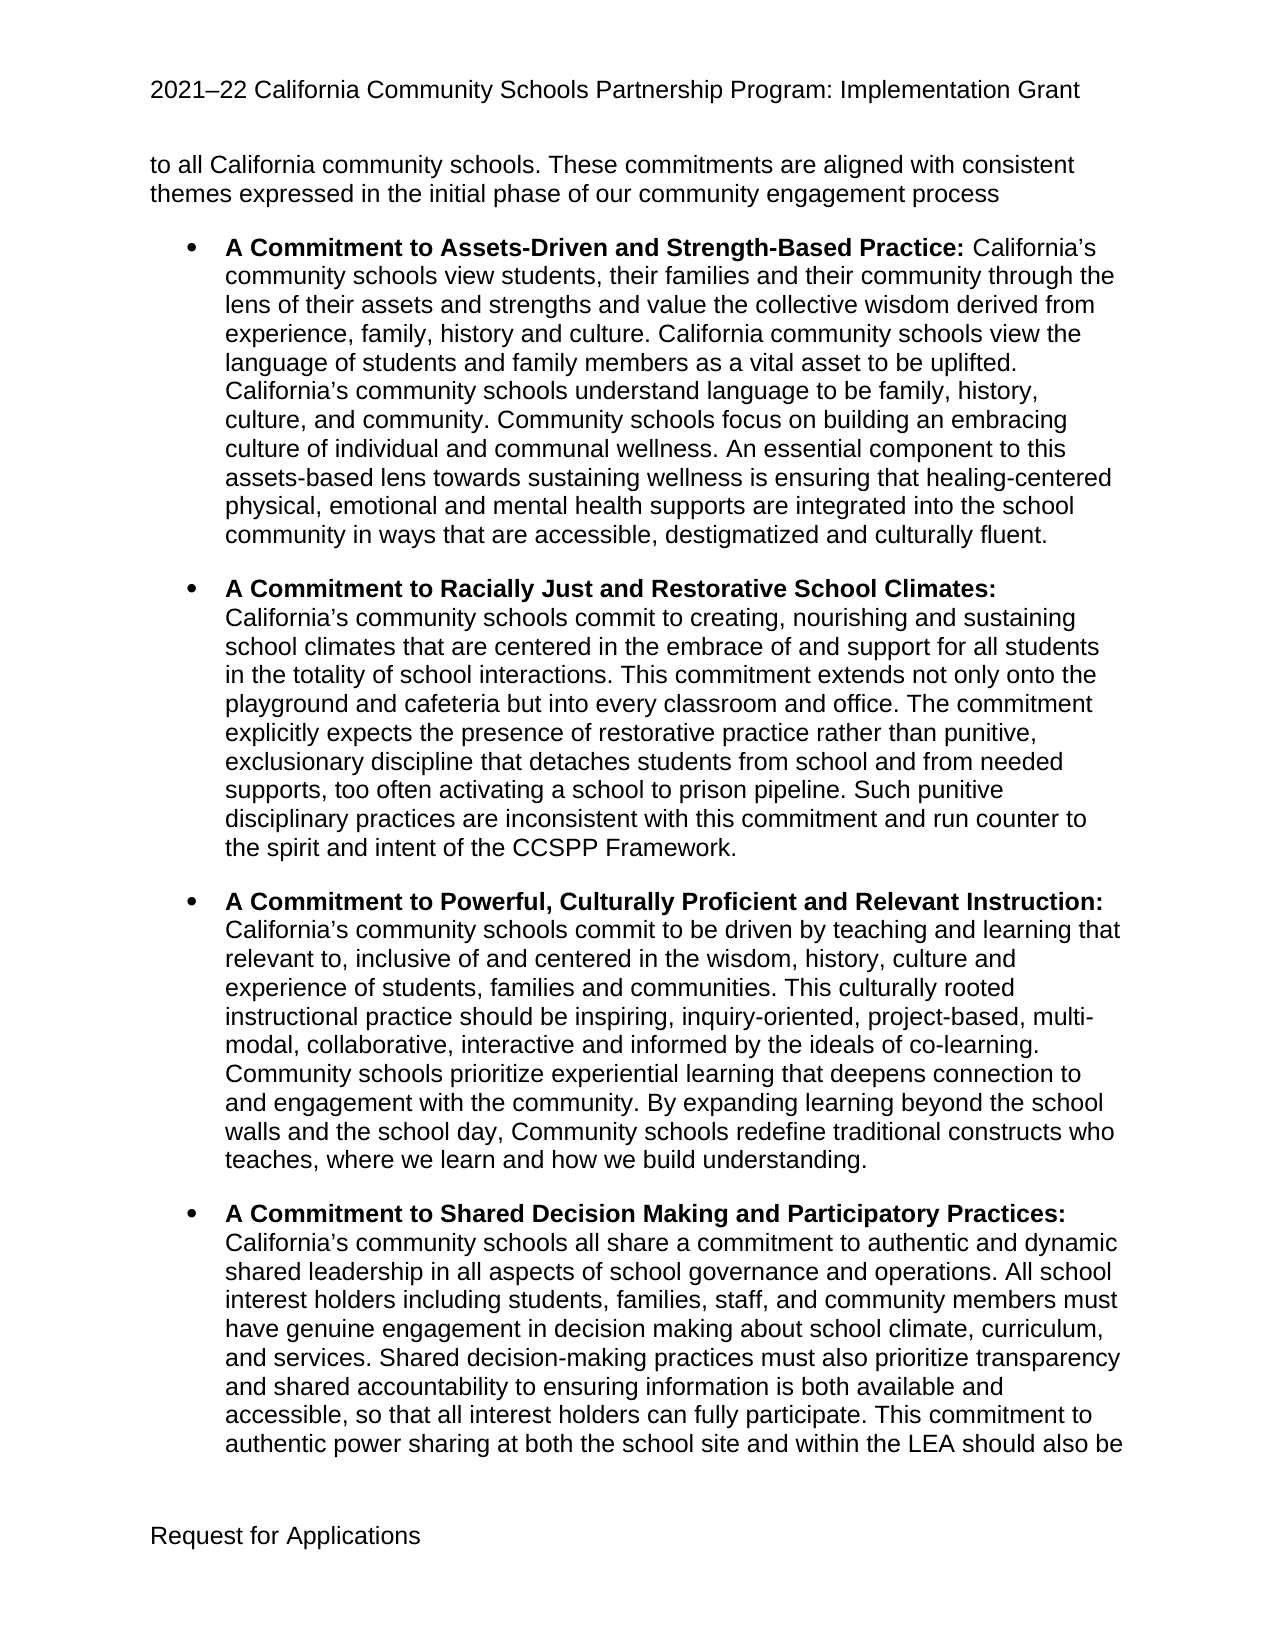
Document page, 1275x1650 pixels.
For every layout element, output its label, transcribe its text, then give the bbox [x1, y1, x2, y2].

list A Commitment to Powerful, Culturally Proficient and Relevant Instruction: California’s community schools commit to be driven by teaching and learning that relevant to, inclusive of and centered in the wisdom, history, culture and experience of students, families and communities. This culturally rooted instructional practice should be inspiring, inquiry-oriented, project-based, multi-modal, collaborative, interactive and informed by the ideals of co-learning. Community schools prioritize experiential learning that deepens connection to and engagement with the community. By expanding learning beyond the school walls and the school day, Community schools redefine traditional constructs who teaches, where we learn and how we build understanding. [187, 886, 1125, 1174]
list A Commitment to Racially Just and Restorative School Climates: California’s community schools commit to creating, nourishing and sustaining school climates that are centered in the embrace of and support for all students in the totality of school interactions. This commitment extends not only onto the playground and cafeteria but into every classroom and office. The commitment explicitly expects the presence of restorative practice rather than punitive, exclusionary discipline that detaches students from school and from needed supports, too often activating a school to prison pipeline. Such punitive disciplinary practices are inconsistent with this commitment and run counter to the spirit and intent of the CCSPP Framework. [187, 574, 1125, 861]
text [150, 150, 1125, 207]
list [187, 1199, 1125, 1458]
list A Commitment to Assets-Driven and Strength-Based Practice: California’s community schools view students, their families and their community through the lens of their assets and strengths and value the collective wisdom derived from experience, family, history and culture. California community schools view the language of students and family members as a vital asset to be uplifted. California’s community schools understand language to be family, history, culture, and community. Community schools focus on building an embracing culture of individual and communal wellness. An essential component to this assets-based lens towards sustaining wellness is ensuring that healing-centered physical, emotional and mental health supports are integrated into the school community in ways that are accessible, destigmatized and culturally fluent. [187, 232, 1125, 549]
